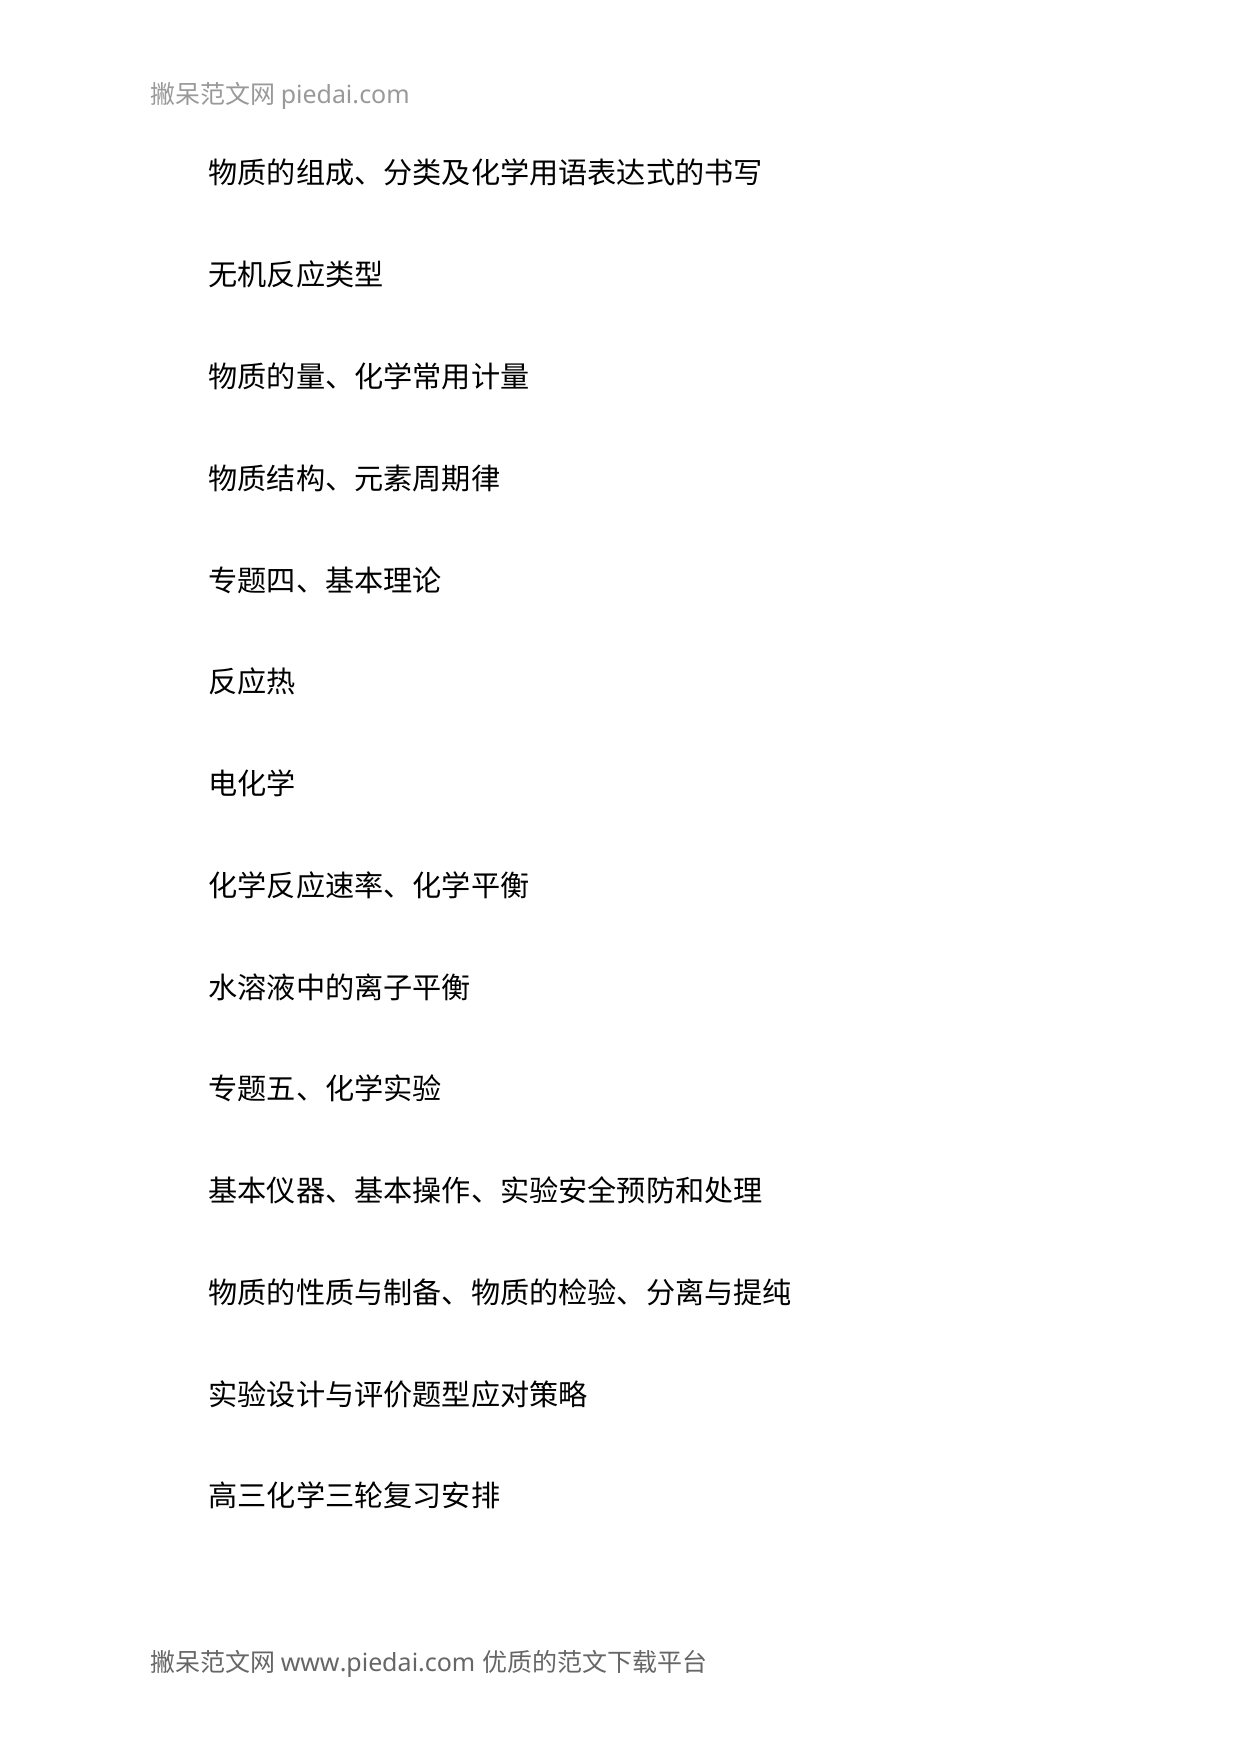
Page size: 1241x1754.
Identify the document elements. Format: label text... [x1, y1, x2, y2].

text 物质结构、元素周期律 [150, 455, 1090, 498]
text 物质的组成、分类及化学用语表达式的书写 [150, 150, 1090, 192]
text 专题五、化学实验 [150, 1066, 1090, 1108]
text 专题四、基本理论 [150, 557, 1090, 599]
text 反应热 [150, 659, 1090, 701]
text 高三化学三轮复习安排 [150, 1473, 1090, 1515]
text 物质的量、化学常用计量 [150, 353, 1090, 396]
text 水溶液中的离子平衡 [150, 964, 1090, 1006]
text 基本仪器、基本操作、实验安全预防和处理 [150, 1168, 1090, 1210]
text 化学反应速率、化学平衡 [150, 862, 1090, 905]
text 电化学 [150, 761, 1090, 803]
text 实验设计与评价题型应对策略 [150, 1371, 1090, 1413]
text 无机反应类型 [150, 252, 1090, 294]
text 物质的性质与制备、物质的检验、分离与提纯 [150, 1269, 1090, 1312]
